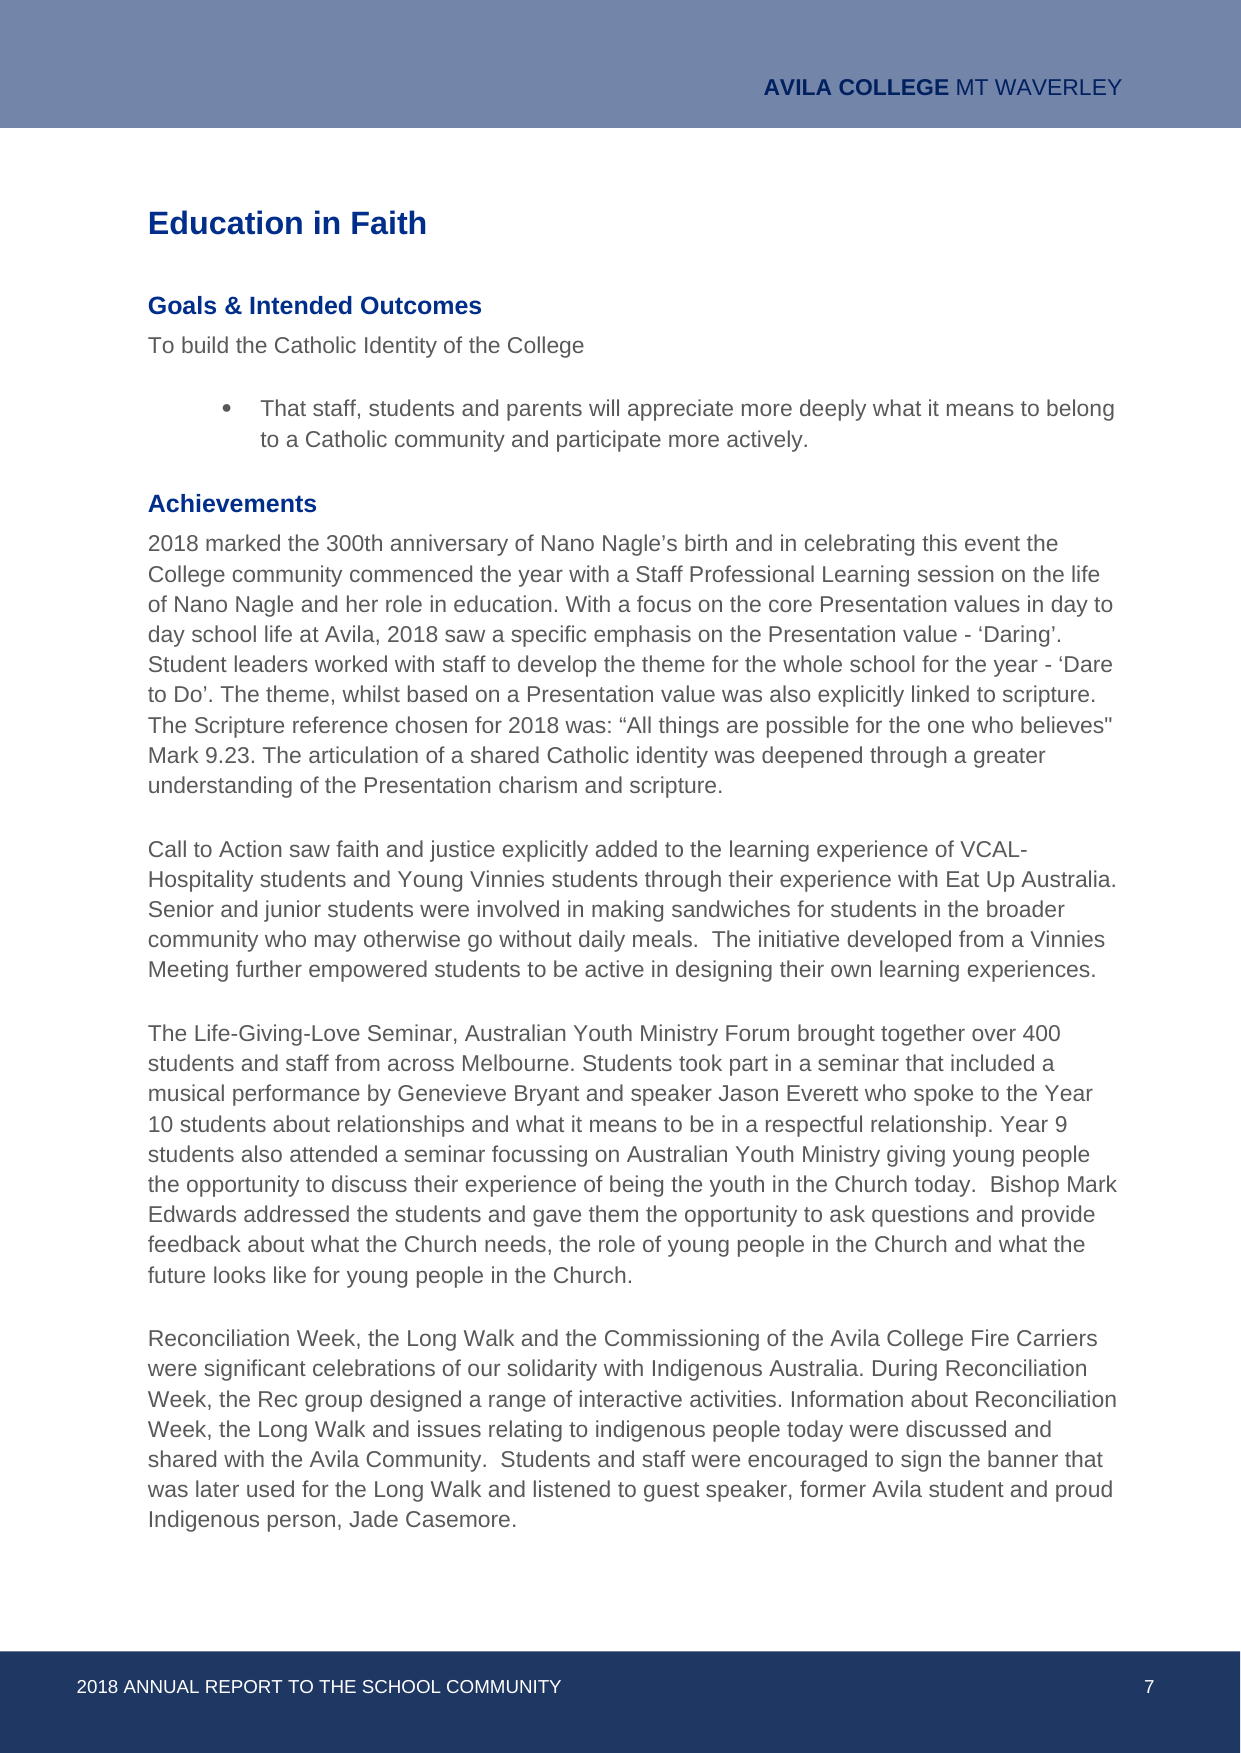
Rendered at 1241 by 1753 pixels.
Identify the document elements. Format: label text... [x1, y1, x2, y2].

text 2018 marked the 300th anniversary of Nano Nagle’s birth and in celebrating this event the College community commenced the year with a Staff Professional Learning session on the life of Nano Nagle and her role in education. With a focus on the core Presentation values in day to day school life at Avila, 2018 saw a specific emphasis on the Presentation value - ‘Daring’. Student leaders worked with staff to develop the theme for the whole school for the year - ‘Dare to Do’. The theme, whilst based on a Presentation value was also explicitly linked to scripture. The Scripture reference chosen for 2018 was: “All things are possible for the one who believes" Mark 9.23. The articulation of a shared Catholic identity was deepened through a greater understanding of the Presentation charism and scripture. [148, 530, 1122, 798]
subtitle Achievements [148, 489, 1122, 518]
list That staff, students and parents will appreciate more deeply what it means to belong to a Catholic community and participate more actively. [223, 395, 1122, 452]
text The Life-Giving-Love Seminar, Australian Youth Ministry Forum brought together over 400 students and staff from across Melbourne. Students took part in a seminar that included a musical performance by Genevieve Bryant and speaker Jason Everett who spoke to the Year 10 students about relationships and what it means to be in a respectful relationship. Year 9 students also attended a seminar focussing on Australian Youth Ministry giving young people the opportunity to discuss their experience of being the youth in the Church today. Bishop Mark Edwards addressed the students and gave them the opportunity to ask questions and provide feedback about what the Church needs, the role of young people in the Church and what the future looks like for young people in the Church. [148, 1020, 1122, 1288]
subtitle Education in Faith [148, 204, 1122, 241]
text Call to Action saw faith and justice explicitly added to the learning experience of VCAL-Hospitality students and Young Vinnies students through their experience with Eat Up Australia. Senior and junior students were involved in making sandwiches for students in the broader community who may otherwise go without daily meals. The initiative developed from a Vinnies Meeting further empowered students to be active in designing their own learning experiences. [148, 836, 1122, 983]
text Reconciliation Week, the Long Walk and the Commissioning of the Avila College Fire Carriers were significant celebrations of our solidarity with Indigenous Australia. During Reconciliation Week, the Rec group designed a range of interactive activities. Information about Reconciliation Week, the Long Walk and issues relating to indigenous people today were discussed and shared with the Avila Community. Students and staff were encouraged to sign the banner that was later used for the Long Walk and listened to guest speaker, former Avila student and proud Indigenous person, Jade Casemore. [148, 1325, 1122, 1533]
text To build the Catholic Identity of the College [148, 332, 1122, 358]
subtitle Goals & Intended Outcomes [148, 291, 1122, 319]
